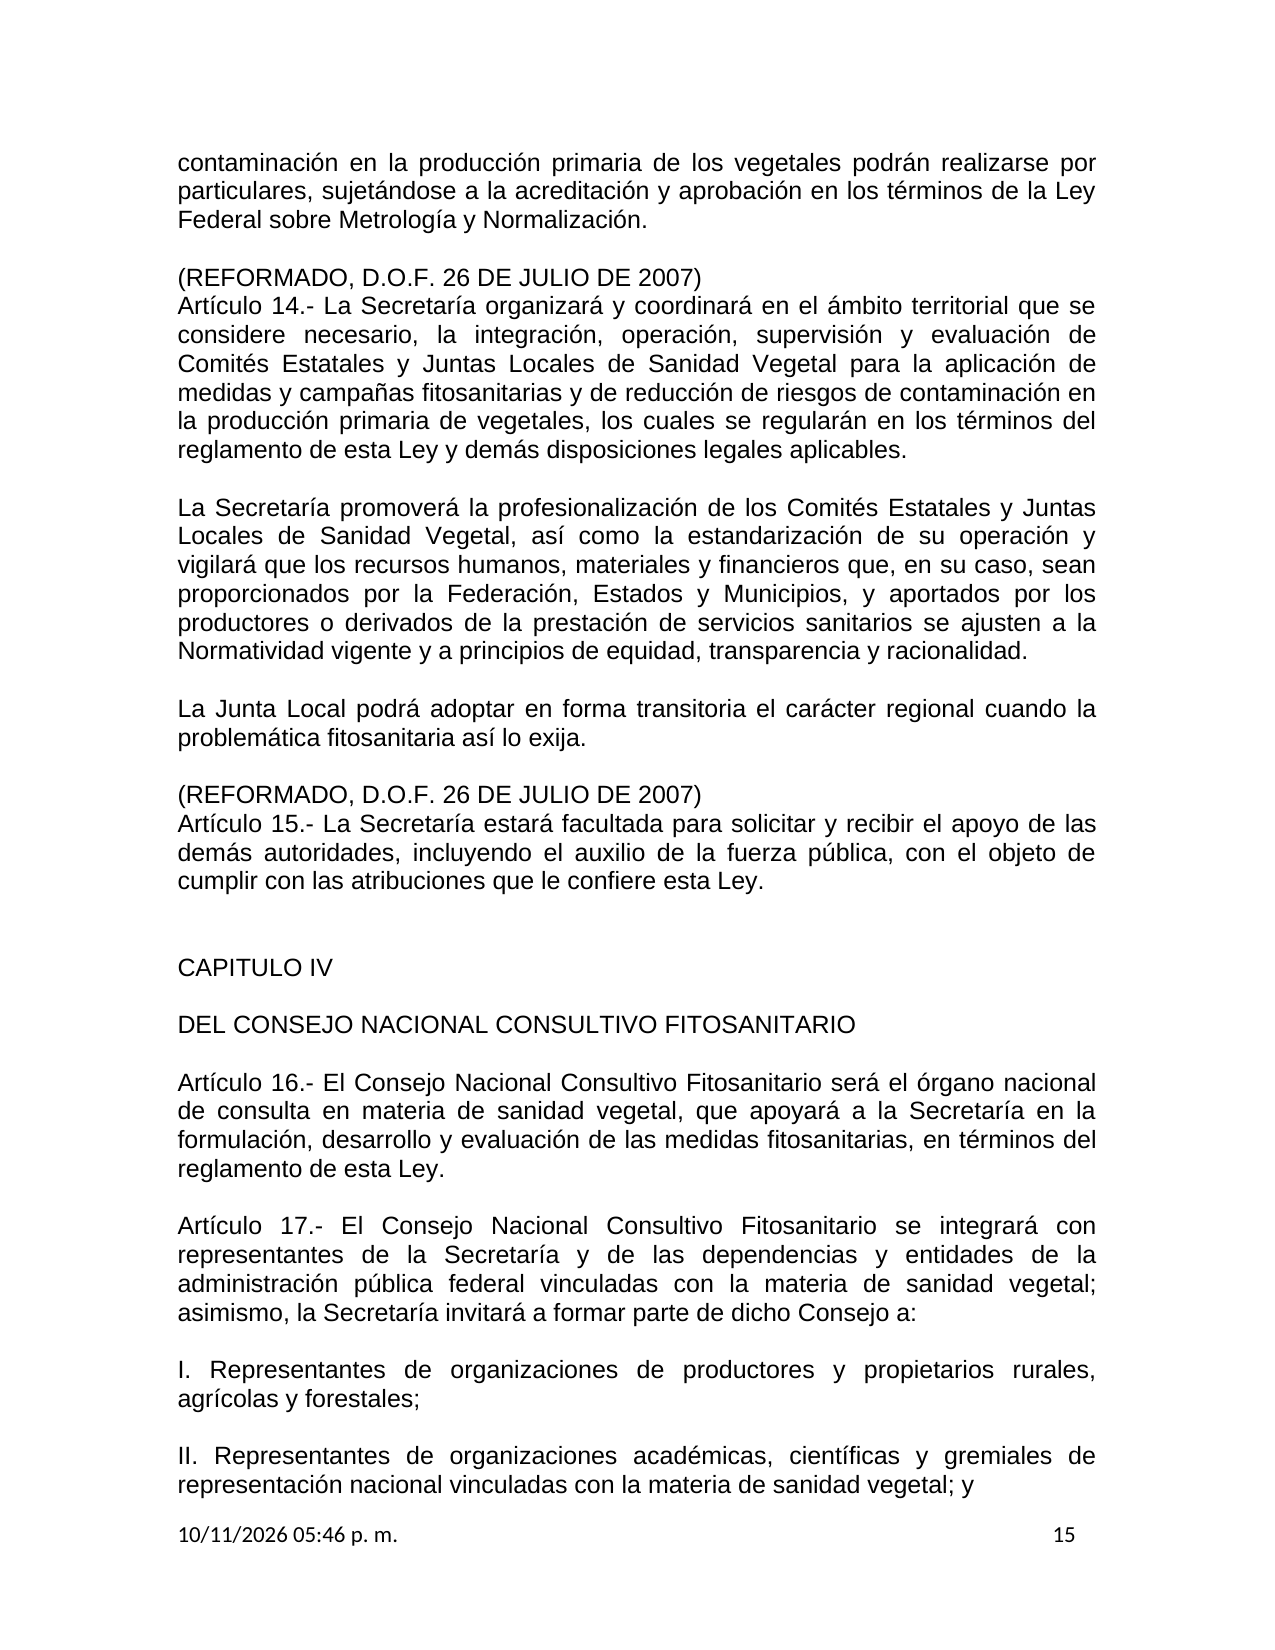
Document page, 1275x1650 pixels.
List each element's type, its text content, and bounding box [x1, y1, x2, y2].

text Artículo 16.- El Consejo Nacional Consultivo Fitosanitario será el órgano nacional de consulta en materia de sanidad vegetal, que apoyará a la Secretaría en la formulación, desarrollo y evaluación de las medidas fitosanitarias, en términos del reglamento de esta Ley. [177, 1068, 1098, 1183]
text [177, 148, 1098, 234]
text Artículo 17.- El Consejo Nacional Consultivo Fitosanitario se integrará con representantes de la Secretaría y de las dependencias y entidades de la administración pública federal vinculadas con la materia de sanidad vegetal; asimismo, la Secretaría invitará a formar parte de dicho Consejo a: [177, 1211, 1098, 1326]
text CAPITULO IV [177, 953, 1098, 981]
text Artículo 15.- La Secretaría estará facultada para solicitar y recibir el apoyo de las demás autoridades, incluyendo el auxilio de la fuerza pública, con el objeto de cumplir con las atribuciones que le confiere esta Ley. [177, 809, 1098, 895]
text (REFORMADO, D.O.F. 26 DE JULIO DE 2007) [177, 263, 1098, 291]
text II. Representantes de organizaciones académicas, científicas y gremiales de representación nacional vinculadas con la materia de sanidad vegetal; y [177, 1441, 1098, 1499]
text Artículo 14.- La Secretaría organizará y coordinará en el ámbito territorial que se considere necesario, la integración, operación, supervisión y evaluación de Comités Estatales y Juntas Locales de Sanidad Vegetal para la aplicación de medidas y campañas fitosanitarias y de reducción de riesgos de contaminación en la producción primaria de vegetales, los cuales se regularán en los términos del reglamento de esta Ley y demás disposiciones legales aplicables. [177, 291, 1098, 464]
text I. Representantes de organizaciones de productores y propietarios rurales, agrícolas y forestales; [177, 1355, 1098, 1413]
text (REFORMADO, D.O.F. 26 DE JULIO DE 2007) [177, 780, 1098, 809]
text La Junta Local podrá adoptar en forma transitoria el carácter regional cuando la problemática fitosanitaria así lo exija. [177, 694, 1098, 751]
text DEL CONSEJO NACIONAL CONSULTIVO FITOSANITARIO [177, 1010, 1098, 1039]
text La Secretaría promoverá la profesionalización de los Comités Estatales y Juntas Locales de Sanidad Vegetal, así como la estandarización de su operación y vigilará que los recursos humanos, materiales y financieros que, en su caso, sean proporcionados por la Federación, Estados y Municipios, y aportados por los productores o derivados de la prestación de servicios sanitarios se ajusten a la Normatividad vigente y a principios de equidad, transparencia y racionalidad. [177, 493, 1098, 665]
